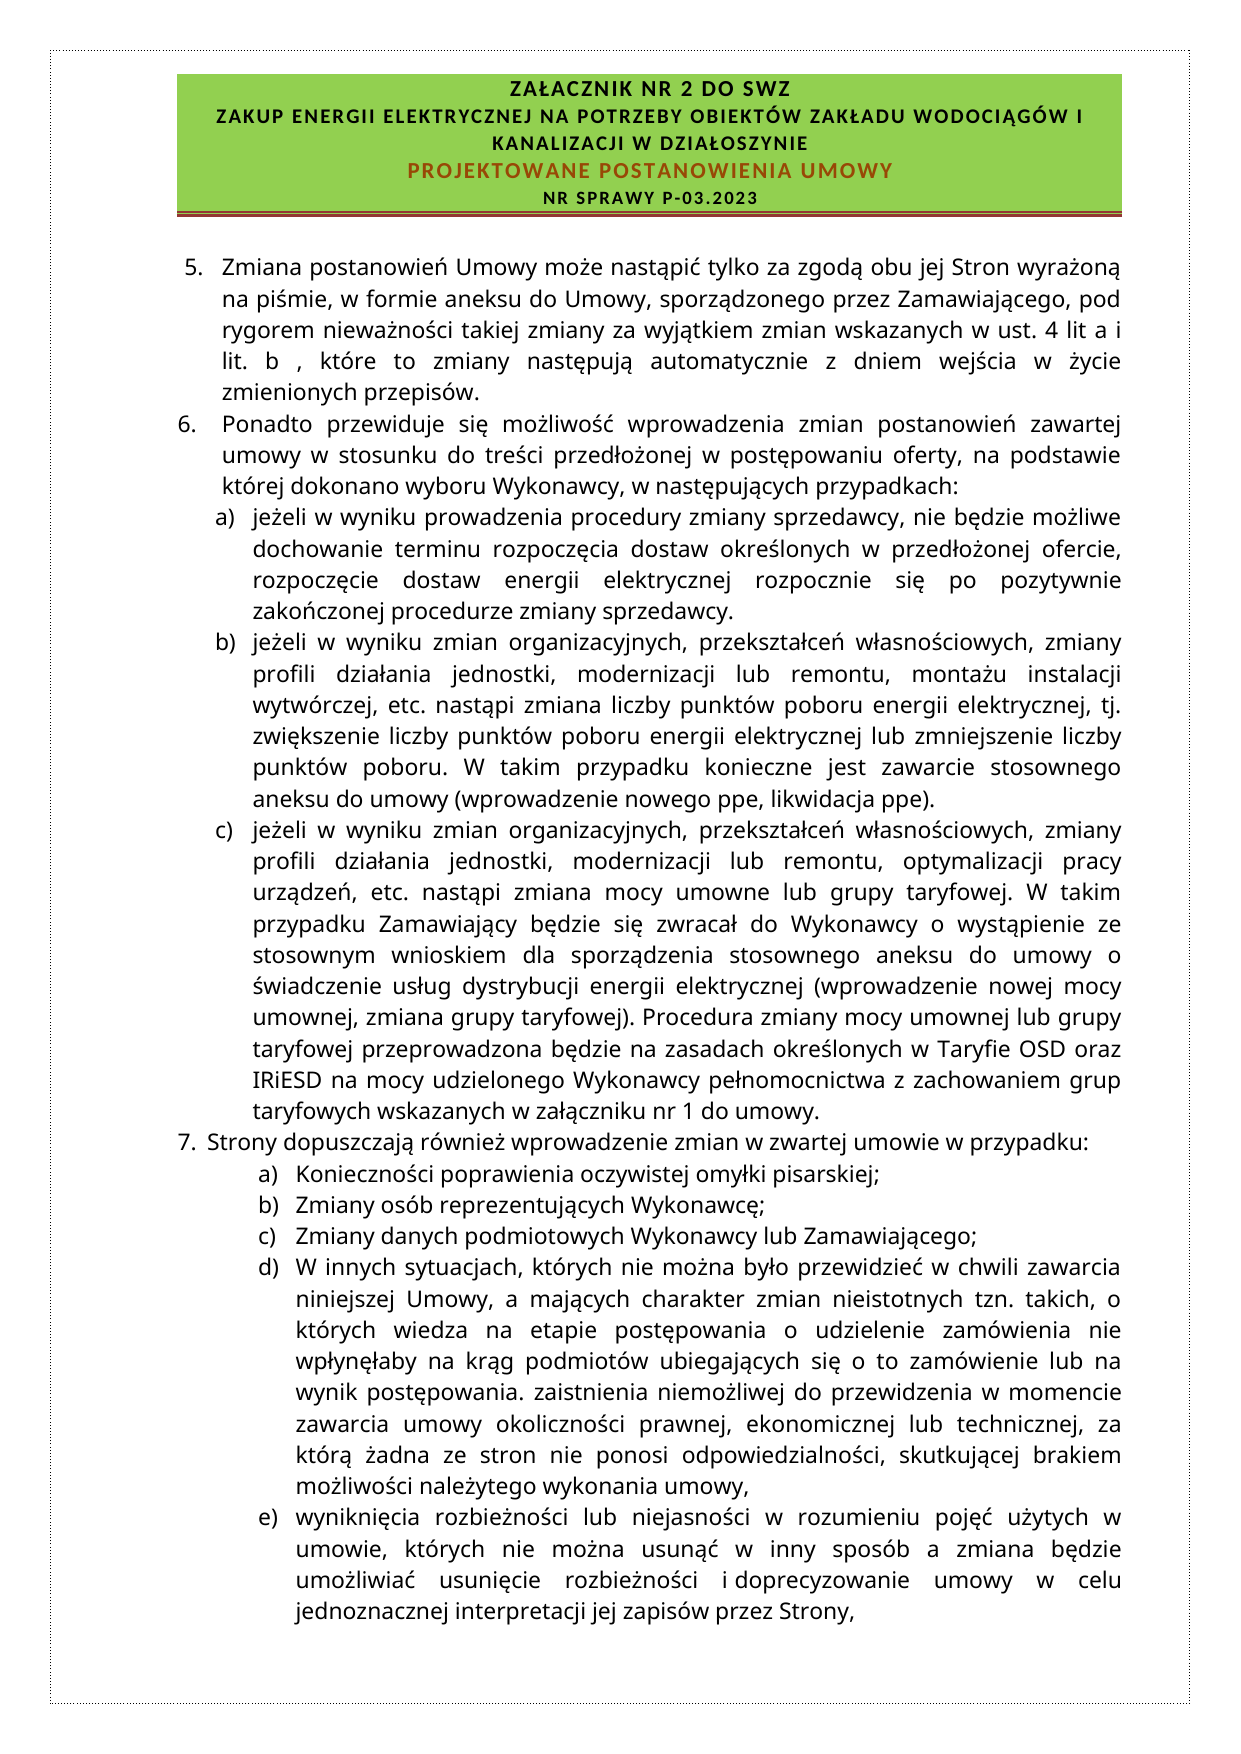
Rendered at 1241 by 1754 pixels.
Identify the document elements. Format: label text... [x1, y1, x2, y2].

list Strony dopuszczają również wprowadzenie zmian w zwartej umowie w przypadku: [177, 1126, 1122, 1157]
list wyniknięcia rozbieżności lub niejasności w rozumieniu pojęć użytych w umowie, których nie można usunąć w inny sposób a zmiana będzie umożliwiać usunięcie rozbieżności i doprecyzowanie umowy w celu jednoznacznej interpretacji jej zapisów przez Strony, [258, 1501, 1122, 1626]
list jeżeli w wyniku zmian organizacyjnych, przekształceń własnościowych, zmiany profili działania jednostki, modernizacji lub remontu, optymalizacji pracy urządzeń, etc. nastąpi zmiana mocy umowne lub grupy taryfowej. W takim przypadku Zamawiający będzie się zwracał do Wykonawcy o wystąpienie ze stosownym wnioskiem dla sporządzenia stosownego aneksu do umowy o świadczenie usług dystrybucji energii elektrycznej (wprowadzenie nowej mocy umownej, zmiana grupy taryfowej). Procedura zmiany mocy umownej lub grupy taryfowej przeprowadzona będzie na zasadach określonych w Taryfie OSD oraz IRiESD na mocy udzielonego Wykonawcy pełnomocnictwa z zachowaniem grup taryfowych wskazanych w załączniku nr 1 do umowy. [215, 814, 1122, 1126]
list jeżeli w wyniku prowadzenia procedury zmiany sprzedawcy, nie będzie możliwe dochowanie terminu rozpoczęcia dostaw określonych w przedłożonej ofercie, rozpoczęcie dostaw energii elektrycznej rozpocznie się po pozytywnie zakończonej procedurze zmiany sprzedawcy. [215, 501, 1122, 626]
list W innych sytuacjach, których nie można było przewidzieć w chwili zawarcia niniejszej Umowy, a mających charakter zmian nieistotnych tzn. takich, o których wiedza na etapie postępowania o udzielenie zamówienia nie wpłynęłaby na krąg podmiotów ubiegających się o to zamówienie lub na wynik postępowania. zaistnienia niemożliwej do przewidzenia w momencie zawarcia umowy okoliczności prawnej, ekonomicznej lub technicznej, za którą żadna ze stron nie ponosi odpowiedzialności, skutkującej brakiem możliwości należytego wykonania umowy, [258, 1251, 1122, 1501]
list Konieczności poprawienia oczywistej omyłki pisarskiej; [258, 1157, 1122, 1189]
list Zmiana postanowień Umowy może nastąpić tylko za zgodą obu jej Stron wyrażoną na piśmie, w formie aneksu do Umowy, sporządzonego przez Zamawiającego, pod rygorem nieważności takiej zmiany za wyjątkiem zmian wskazanych w ust. 4 lit a i lit. b , które to zmiany następują automatycznie z dniem wejścia w życie zmienionych przepisów. [184, 251, 1122, 407]
list Ponadto przewiduje się możliwość wprowadzenia zmian postanowień zawartej umowy w stosunku do treści przedłożonej w postępowaniu oferty, na podstawie której dokonano wyboru Wykonawcy, w następujących przypadkach: [177, 407, 1122, 501]
list Zmiany danych podmiotowych Wykonawcy lub Zamawiającego; [258, 1220, 1122, 1251]
list Zmiany osób reprezentujących Wykonawcę; [258, 1189, 1122, 1220]
list jeżeli w wyniku zmian organizacyjnych, przekształceń własnościowych, zmiany profili działania jednostki, modernizacji lub remontu, montażu instalacji wytwórczej, etc. nastąpi zmiana liczby punktów poboru energii elektrycznej, tj. zwiększenie liczby punktów poboru energii elektrycznej lub zmniejszenie liczby punktów poboru. W takim przypadku konieczne jest zawarcie stosownego aneksu do umowy (wprowadzenie nowego ppe, likwidacja ppe). [215, 626, 1122, 814]
